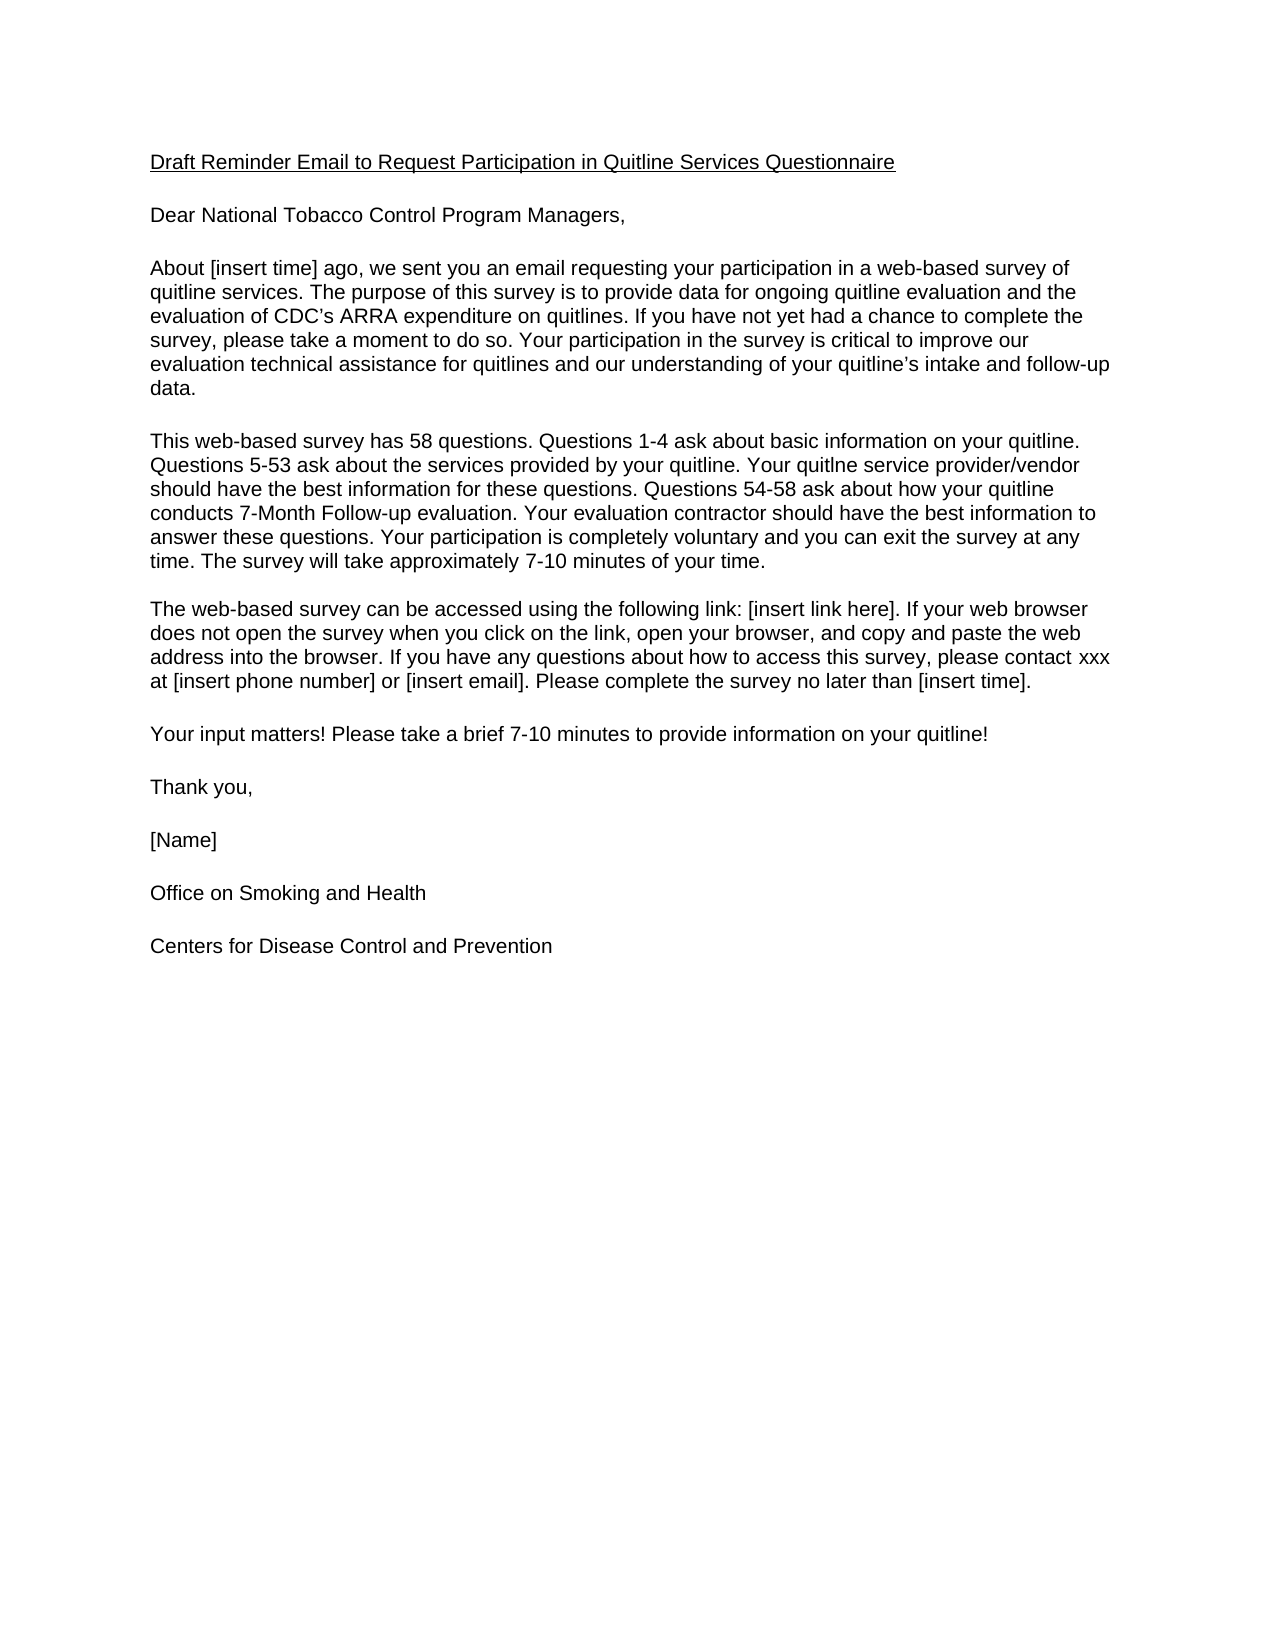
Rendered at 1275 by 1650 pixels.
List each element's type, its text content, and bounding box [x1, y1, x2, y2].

text Dear National Tobacco Control Program Managers, [150, 203, 1125, 227]
text Centers for Disease Control and Prevention [150, 934, 1125, 958]
text Draft Reminder Email to Request Participation in Quitline Services Questionnaire [150, 150, 1125, 174]
text [Name] [150, 828, 1125, 852]
text Office on Smoking and Health [150, 881, 1125, 905]
text This web-based survey has 58 questions. Questions 1-4 ask about basic information on your quitline. Questions 5-53 ask about the services provided by your quitline. Your quitlne service provider/vendor should have the best information for these questions. Questions 54-58 ask about how your quitline conducts 7-Month Follow-up evaluation. Your evaluation contractor should have the best information to answer these questions. Your participation is completely voluntary and you can exit the survey at any time. The survey will take approximately 7-10 minutes of your time. [150, 429, 1125, 573]
text About [insert time] ago, we sent you an email requesting your participation in a web-based survey of quitline services. The purpose of this survey is to provide data for ongoing quitline evaluation and the evaluation of CDC’s ARRA expenditure on quitlines. If you have not yet had a chance to complete the survey, please take a moment to do so. Your participation in the survey is critical to improve our evaluation technical assistance for quitlines and our understanding of your quitline’s intake and follow-up data. [150, 256, 1125, 400]
text Your input matters! Please take a brief 7-10 minutes to provide information on your quitline! [150, 722, 1125, 746]
text Thank you, [150, 775, 1125, 799]
text The web-based survey can be accessed using the following link: [insert link here]. If your web browser does not open the survey when you click on the link, open your browser, and copy and paste the web address into the browser. If you have any questions about how to access this survey, please contact xxx at [insert phone number] or [insert email]. Please complete the survey no later than [insert time]. [150, 597, 1125, 693]
